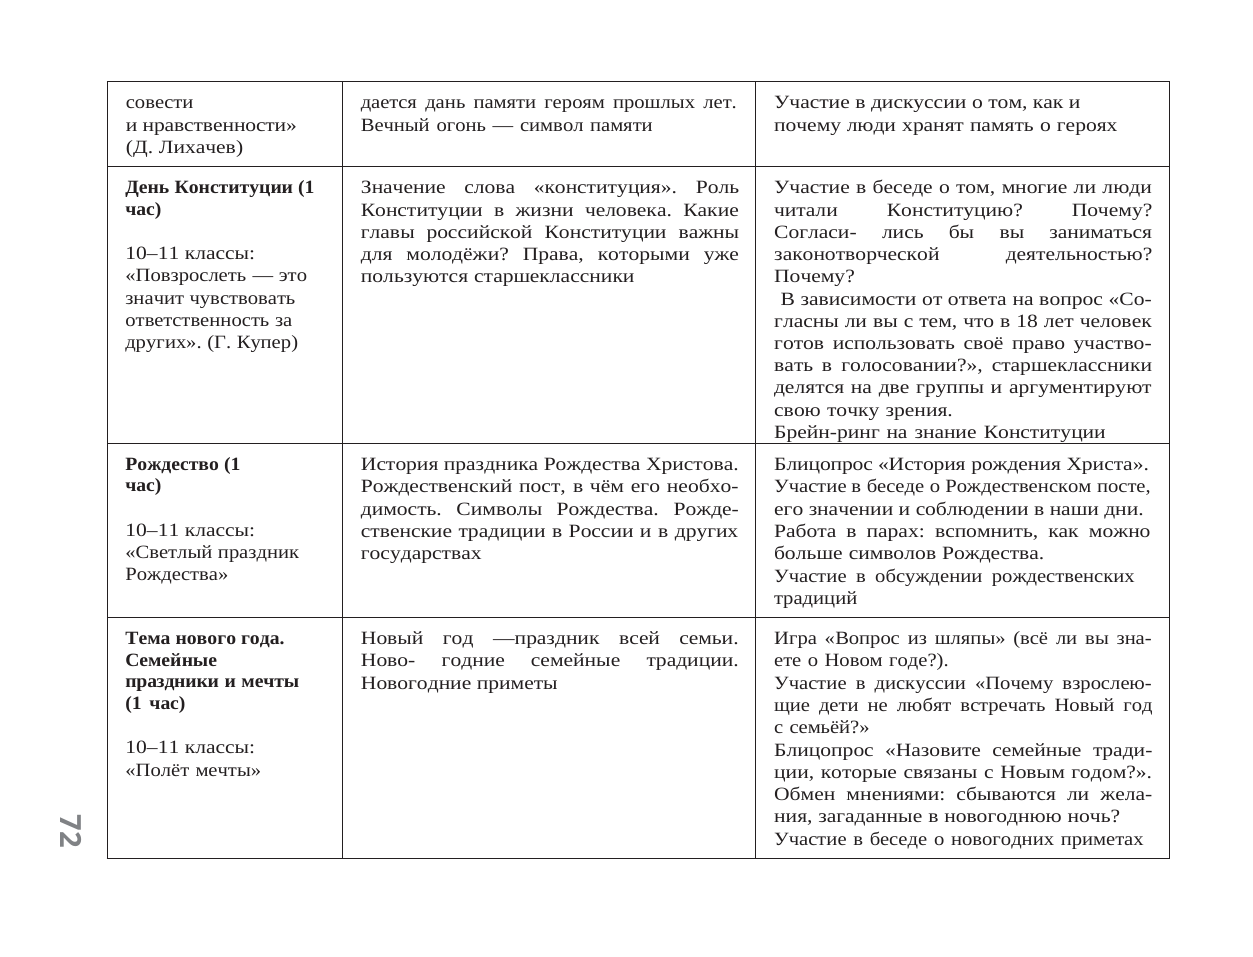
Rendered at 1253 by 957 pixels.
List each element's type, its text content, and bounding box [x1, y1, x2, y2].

table_header совести и нравственности» (Д. Лихачев) [108, 82, 342, 166]
table_cell Новый год —праздник всей семьи. Ново- годние семейные традиции. Новогодние приметы [343, 618, 755, 858]
table_cell Значение слова «конституция». Роль Конституции в жизни человека. Какие главы российской Конституции важны для молодёжи? Права, которыми уже пользуются старшеклассники [343, 167, 755, 443]
table_cell Рождество (1 час) 10–11 классы: «Светлый праздник Рождества» [108, 444, 342, 617]
table_cell Блицопрос «История рождения Христа». Участие в беседе о Рождественском посте, его значении и соблюдении в наши дни. Работа в парах: вспомнить, как можно больше символов Рождества. Участие в обсуждении рождественских традиций [756, 444, 1169, 617]
table_cell Игра «Вопрос из шляпы» (всё ли вы зна- ете о Новом годе?). Участие в дискуссии «Почему взрослею- щие дети не любят встречать Новый год с семьёй?» Блицопрос «Назовите семейные тради- ции, которые связаны с Новым годом?». Обмен мнениями: сбываются ли жела- ния, загаданные в новогоднюю ночь? Участие в беседе о новогодних приметах [756, 618, 1169, 858]
table_cell День Конституции (1 час) 10–11 классы: «Повзрослеть — это значит чувствовать ответственность за других». (Г. Купер) [108, 167, 342, 443]
table_header дается дань памяти героям прошлых лет. Вечный огонь — символ памяти [343, 82, 755, 166]
table_header Участие в дискуссии о том, как и почему люди хранят память о героях [756, 82, 1169, 166]
table_cell История праздника Рождества Христова. Рождественский пост, в чём его необхо- димость. Символы Рождества. Рожде- ственские традиции в России и в других государствах [343, 444, 755, 617]
table_cell Участие в беседе о том, многие ли люди читали Конституцию? Почему? Согласи- лись бы вы заниматься законотворческой деятельностью? Почему? В зависимости от ответа на вопрос «Со- гласны ли вы с тем, что в 18 лет человек готов использовать своё право участво- вать в голосовании?», старшеклассники делятся на две группы и аргументируют свою точку зрения. Брейн-ринг на знание Конституции [756, 167, 1169, 443]
table_cell Тема нового года. Семейные праздники и мечты (1 час) 10–11 классы: «Полёт мечты» [108, 618, 342, 858]
